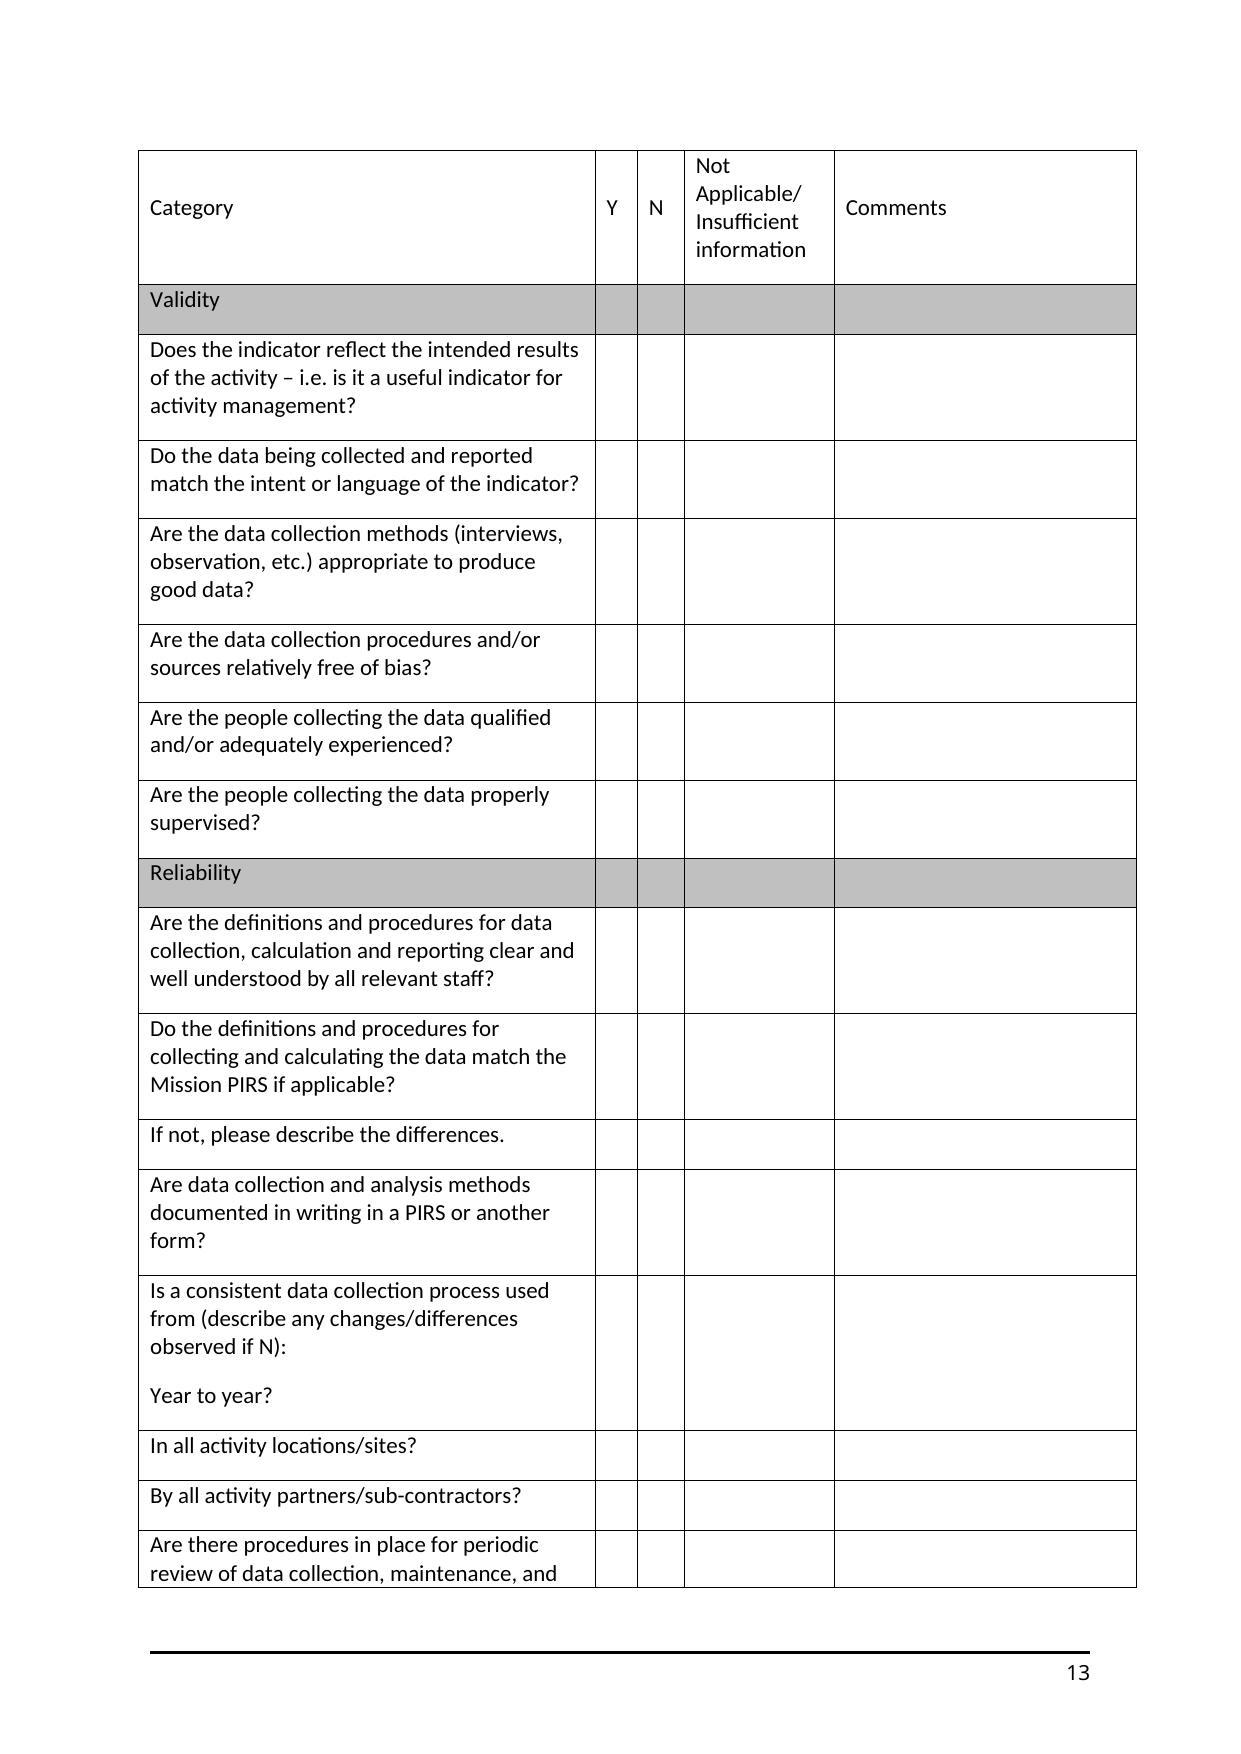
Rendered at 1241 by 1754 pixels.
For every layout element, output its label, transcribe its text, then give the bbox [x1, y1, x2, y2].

table_cell [596, 1120, 637, 1169]
table_cell Are the people collecting the data properly supervised? [139, 781, 595, 857]
table_cell [596, 1170, 637, 1275]
table_cell Is a consistent data collection process used from (describe any changes/differences observed if N): Year to year? [139, 1276, 595, 1430]
table_cell [638, 1481, 684, 1529]
table_cell [835, 908, 1136, 1013]
table_cell [638, 335, 684, 440]
table_cell If not, please describe the differences. [139, 1120, 595, 1169]
table_cell [835, 285, 1136, 334]
table_cell [638, 908, 684, 1013]
table_cell Reliability [139, 859, 595, 907]
table_cell [685, 625, 834, 702]
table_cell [139, 1531, 595, 1587]
table_cell [835, 859, 1136, 907]
table_cell [638, 1531, 684, 1587]
table_cell [596, 285, 637, 334]
table_cell [685, 908, 834, 1013]
table_cell [596, 1014, 637, 1119]
table_cell [835, 441, 1136, 518]
table_cell [685, 781, 834, 857]
table_cell [685, 519, 834, 624]
table_cell [596, 335, 637, 440]
table_cell [685, 285, 834, 334]
table_cell [596, 519, 637, 624]
table_cell [835, 1014, 1136, 1119]
table_header N [638, 151, 684, 284]
table_cell In all activity locations/sites? [139, 1431, 595, 1480]
table_cell [835, 1170, 1136, 1275]
table_cell [638, 285, 684, 334]
table_cell [596, 781, 637, 857]
table_cell Do the definitions and procedures for collecting and calculating the data match the Mission PIRS if applicable? [139, 1014, 595, 1119]
table_cell [596, 1481, 637, 1529]
table_header Not Applicable/ Insufficient information [685, 151, 834, 284]
table_header Comments [835, 151, 1136, 284]
table_cell [685, 1431, 834, 1480]
table_cell [638, 781, 684, 857]
table_cell [685, 859, 834, 907]
table_cell [638, 625, 684, 702]
table_cell Are data collection and analysis methods documented in writing in a PIRS or another form? [139, 1170, 595, 1275]
table_cell Does the indicator reflect the intended results of the activity – i.e. is it a useful indicator for activity management? [139, 335, 595, 440]
table_cell [835, 335, 1136, 440]
table_cell [596, 441, 637, 518]
table_cell [835, 1481, 1136, 1529]
table_cell [685, 1531, 834, 1587]
table_cell [685, 335, 834, 440]
table_cell [835, 1276, 1136, 1430]
table_cell Are the data collection methods (interviews, observation, etc.) appropriate to produce good data? [139, 519, 595, 624]
table_cell By all activity partners/sub-contractors? [139, 1481, 595, 1529]
table_cell [596, 625, 637, 702]
table_cell [638, 1014, 684, 1119]
table_cell [685, 1014, 834, 1119]
table_cell Are the people collecting the data qualified and/or adequately experienced? [139, 703, 595, 779]
table_cell [685, 1120, 834, 1169]
table_cell [835, 519, 1136, 624]
table_cell [685, 703, 834, 779]
table_header Y [596, 151, 637, 284]
table_cell [835, 1531, 1136, 1587]
table_cell [638, 1120, 684, 1169]
table_cell [638, 703, 684, 779]
table_cell [685, 1276, 834, 1430]
table_cell [685, 1481, 834, 1529]
table_cell [835, 703, 1136, 779]
table_cell [596, 1276, 637, 1430]
table_cell [596, 908, 637, 1013]
table_cell [835, 1431, 1136, 1480]
table_cell [638, 519, 684, 624]
table_header Category [139, 151, 595, 284]
table_cell [596, 1531, 637, 1587]
table_cell [638, 1431, 684, 1480]
table_cell Do the data being collected and reported match the intent or language of the indicator? [139, 441, 595, 518]
table_cell [685, 441, 834, 518]
table_cell Are the data collection procedures and/or sources relatively free of bias? [139, 625, 595, 702]
table_cell [835, 625, 1136, 702]
table_cell [596, 1431, 637, 1480]
table_cell [596, 859, 637, 907]
table_cell Validity [139, 285, 595, 334]
table_cell Are the definitions and procedures for data collection, calculation and reporting clear and well understood by all relevant staff? [139, 908, 595, 1013]
table_cell [638, 859, 684, 907]
table_cell [638, 1170, 684, 1275]
table_cell [835, 1120, 1136, 1169]
table_cell [638, 441, 684, 518]
table_cell [835, 781, 1136, 857]
table_cell [596, 703, 637, 779]
table_cell [685, 1170, 834, 1275]
table_cell [638, 1276, 684, 1430]
